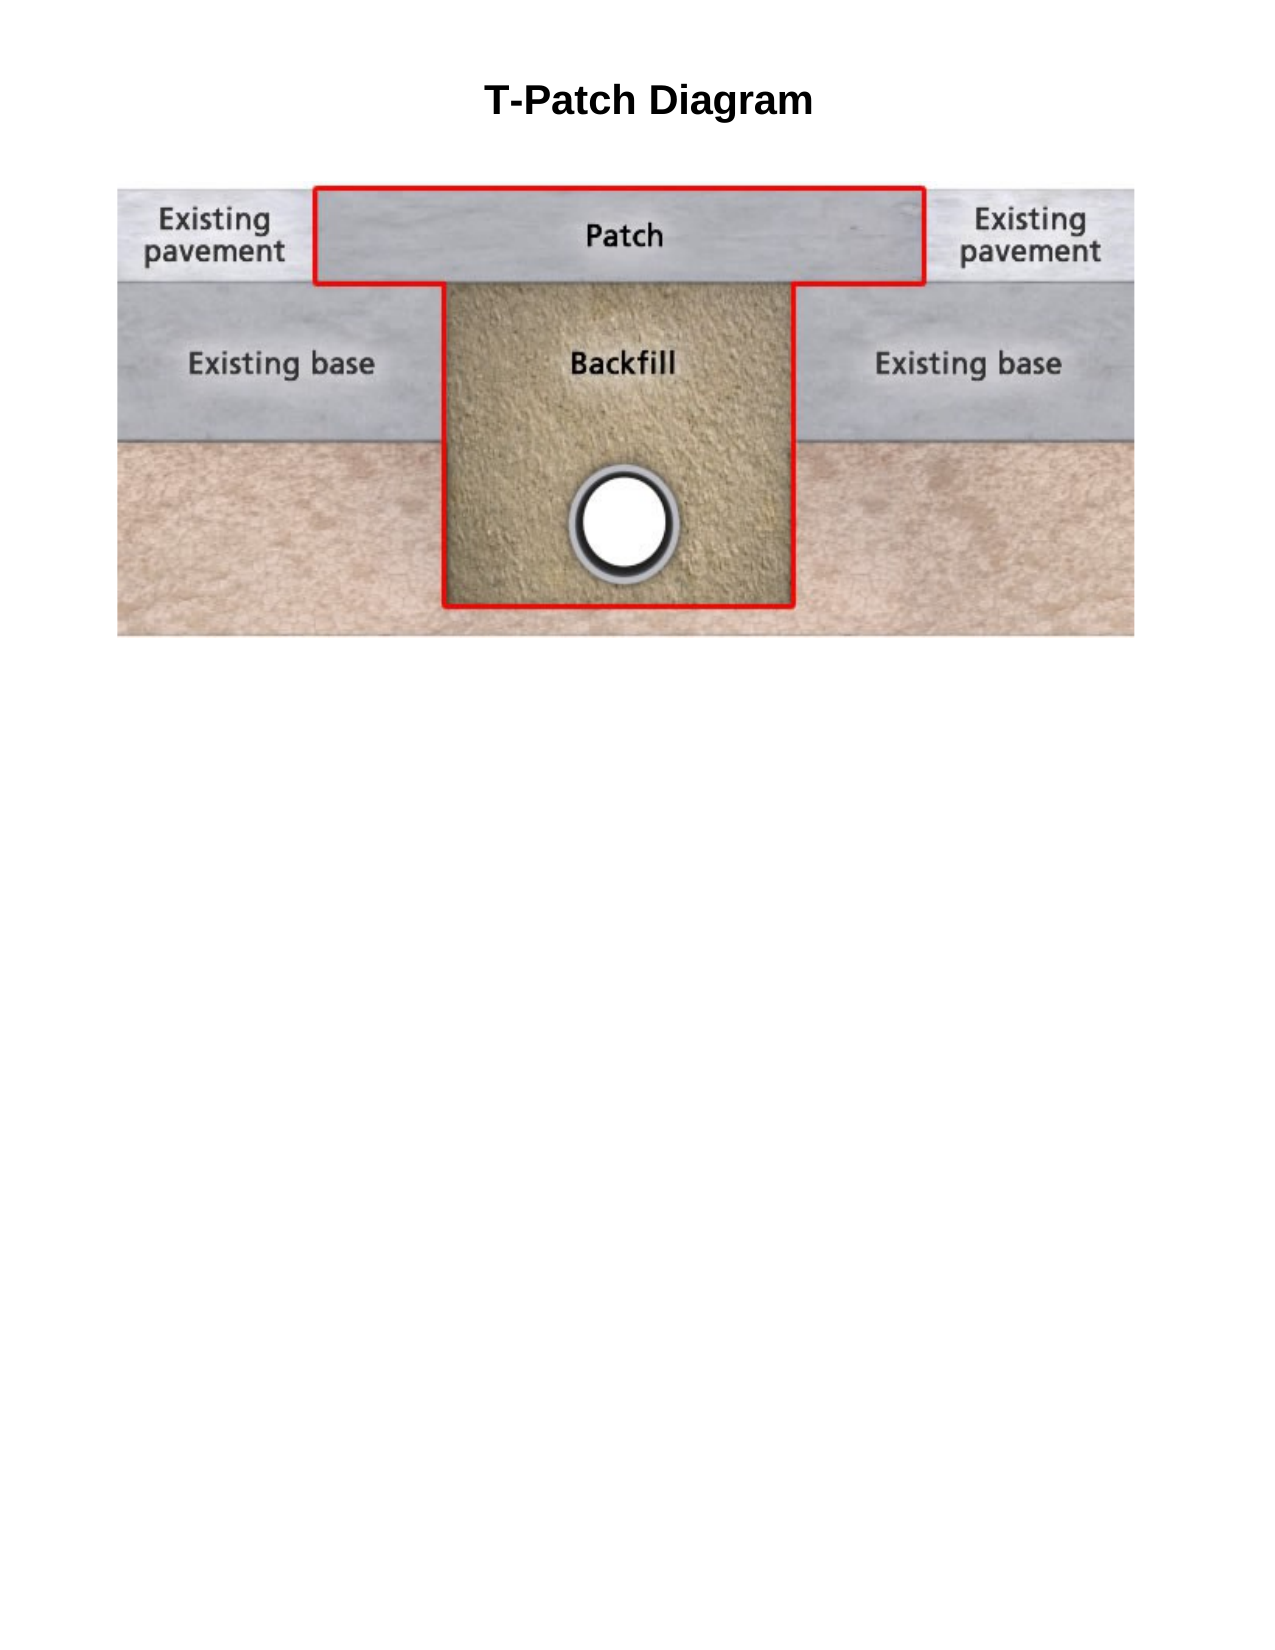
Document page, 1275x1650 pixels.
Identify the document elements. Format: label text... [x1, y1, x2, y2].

picture [117, 181, 1135, 638]
text T-Patch Diagram [98, 75, 1200, 123]
